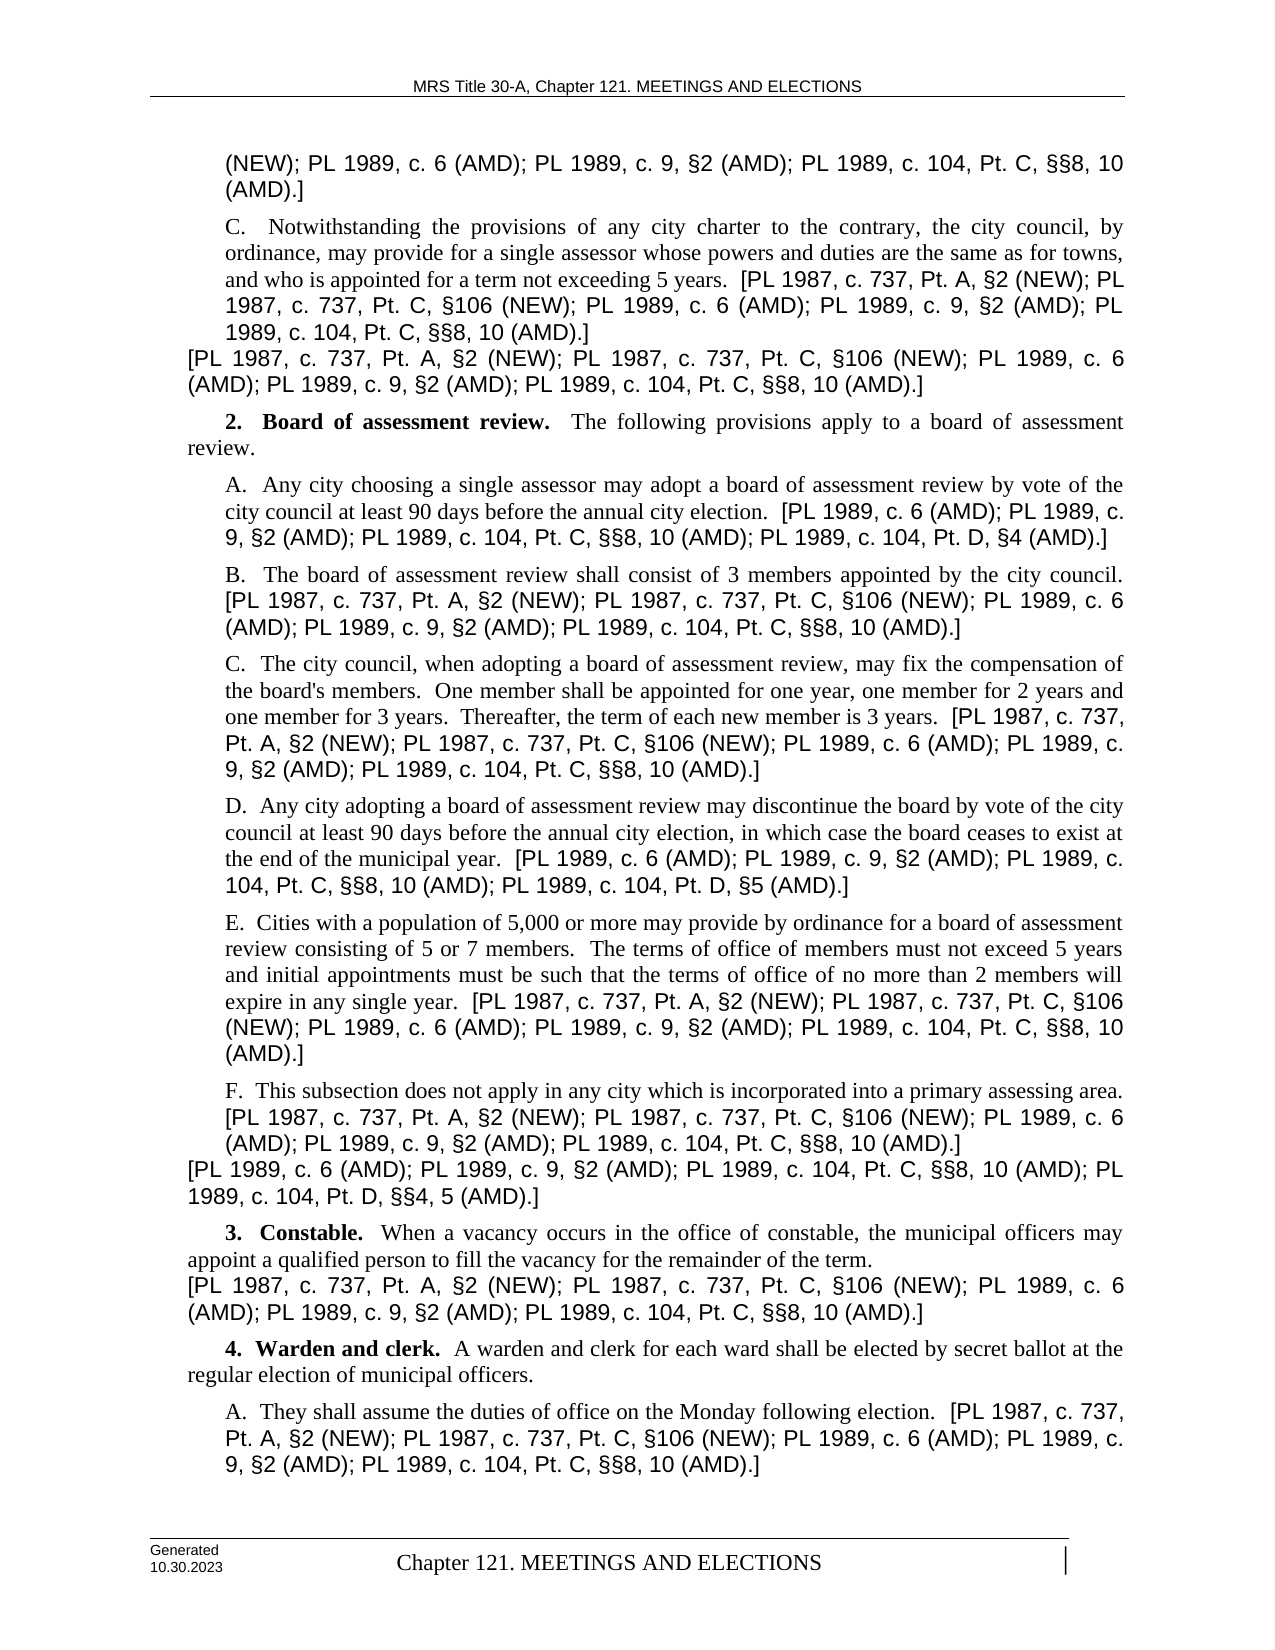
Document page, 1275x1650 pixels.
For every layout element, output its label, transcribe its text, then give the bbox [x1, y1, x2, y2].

text A. Any city choosing a single assessor may adopt a board of assessment review by vote of the city council at least 90 days before the annual city election. [PL 1989, c. 6 (AMD); PL 1989, c. 9, §2 (AMD); PL 1989, c. 104, Pt. C, §§8, 10 (AMD); PL 1989, c. 104, Pt. D, §4 (AMD).] [225, 471, 1125, 550]
text [PL 1989, c. 6 (AMD); PL 1989, c. 9, §2 (AMD); PL 1989, c. 104, Pt. C, §§8, 10 (AMD); PL 1989, c. 104, Pt. D, §§4, 5 (AMD).] [187, 1156, 1125, 1209]
text 4. Warden and clerk. A warden and clerk for each ward shall be elected by secret ballot at the regular election of municipal officers. [187, 1335, 1125, 1388]
text F. This subsection does not apply in any city which is incorporated into a primary assessing area. [PL 1987, c. 737, Pt. A, §2 (NEW); PL 1987, c. 737, Pt. C, §106 (NEW); PL 1989, c. 6 (AMD); PL 1989, c. 9, §2 (AMD); PL 1989, c. 104, Pt. C, §§8, 10 (AMD).] [225, 1077, 1125, 1156]
text B. The board of assessment review shall consist of 3 members appointed by the city council. [PL 1987, c. 737, Pt. A, §2 (NEW); PL 1987, c. 737, Pt. C, §106 (NEW); PL 1989, c. 6 (AMD); PL 1989, c. 9, §2 (AMD); PL 1989, c. 104, Pt. C, §§8, 10 (AMD).] [225, 561, 1125, 640]
text E. Cities with a population of 5,000 or more may provide by ordinance for a board of assessment review consisting of 5 or 7 members. The terms of office of members must not exceed 5 years and initial appointments must be such that the terms of office of no more than 2 members will expire in any single year. [PL 1987, c. 737, Pt. A, §2 (NEW); PL 1987, c. 737, Pt. C, §106 (NEW); PL 1989, c. 6 (AMD); PL 1989, c. 9, §2 (AMD); PL 1989, c. 104, Pt. C, §§8, 10 (AMD).] [225, 908, 1125, 1067]
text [225, 150, 1125, 203]
text 3. Constable. When a vacancy occurs in the office of constable, the municipal officers may appoint a qualified person to fill the vacancy for the remainder of the term. [187, 1219, 1125, 1272]
text A. They shall assume the duties of office on the Monday following election. [PL 1987, c. 737, Pt. A, §2 (NEW); PL 1987, c. 737, Pt. C, §106 (NEW); PL 1989, c. 6 (AMD); PL 1989, c. 9, §2 (AMD); PL 1989, c. 104, Pt. C, §§8, 10 (AMD).] [225, 1398, 1125, 1477]
text D. Any city adopting a board of assessment review may discontinue the board by vote of the city council at least 90 days before the annual city election, in which case the board ceases to exist at the end of the municipal year. [PL 1989, c. 6 (AMD); PL 1989, c. 9, §2 (AMD); PL 1989, c. 104, Pt. C, §§8, 10 (AMD); PL 1989, c. 104, Pt. D, §5 (AMD).] [225, 793, 1125, 898]
text C. The city council, when adopting a board of assessment review, may fix the compensation of the board's members. One member shall be appointed for one year, one member for 2 years and one member for 3 years. Thereafter, the term of each new member is 3 years. [PL 1987, c. 737, Pt. A, §2 (NEW); PL 1987, c. 737, Pt. C, §106 (NEW); PL 1989, c. 6 (AMD); PL 1989, c. 9, §2 (AMD); PL 1989, c. 104, Pt. C, §§8, 10 (AMD).] [225, 650, 1125, 782]
text C. Notwithstanding the provisions of any city charter to the contrary, the city council, by ordinance, may provide for a single assessor whose powers and duties are the same as for towns, and who is appointed for a term not exceeding 5 years. [PL 1987, c. 737, Pt. A, §2 (NEW); PL 1987, c. 737, Pt. C, §106 (NEW); PL 1989, c. 6 (AMD); PL 1989, c. 9, §2 (AMD); PL 1989, c. 104, Pt. C, §§8, 10 (AMD).] [225, 213, 1125, 345]
text 2. Board of assessment review. The following provisions apply to a board of assessment review. [187, 408, 1125, 461]
